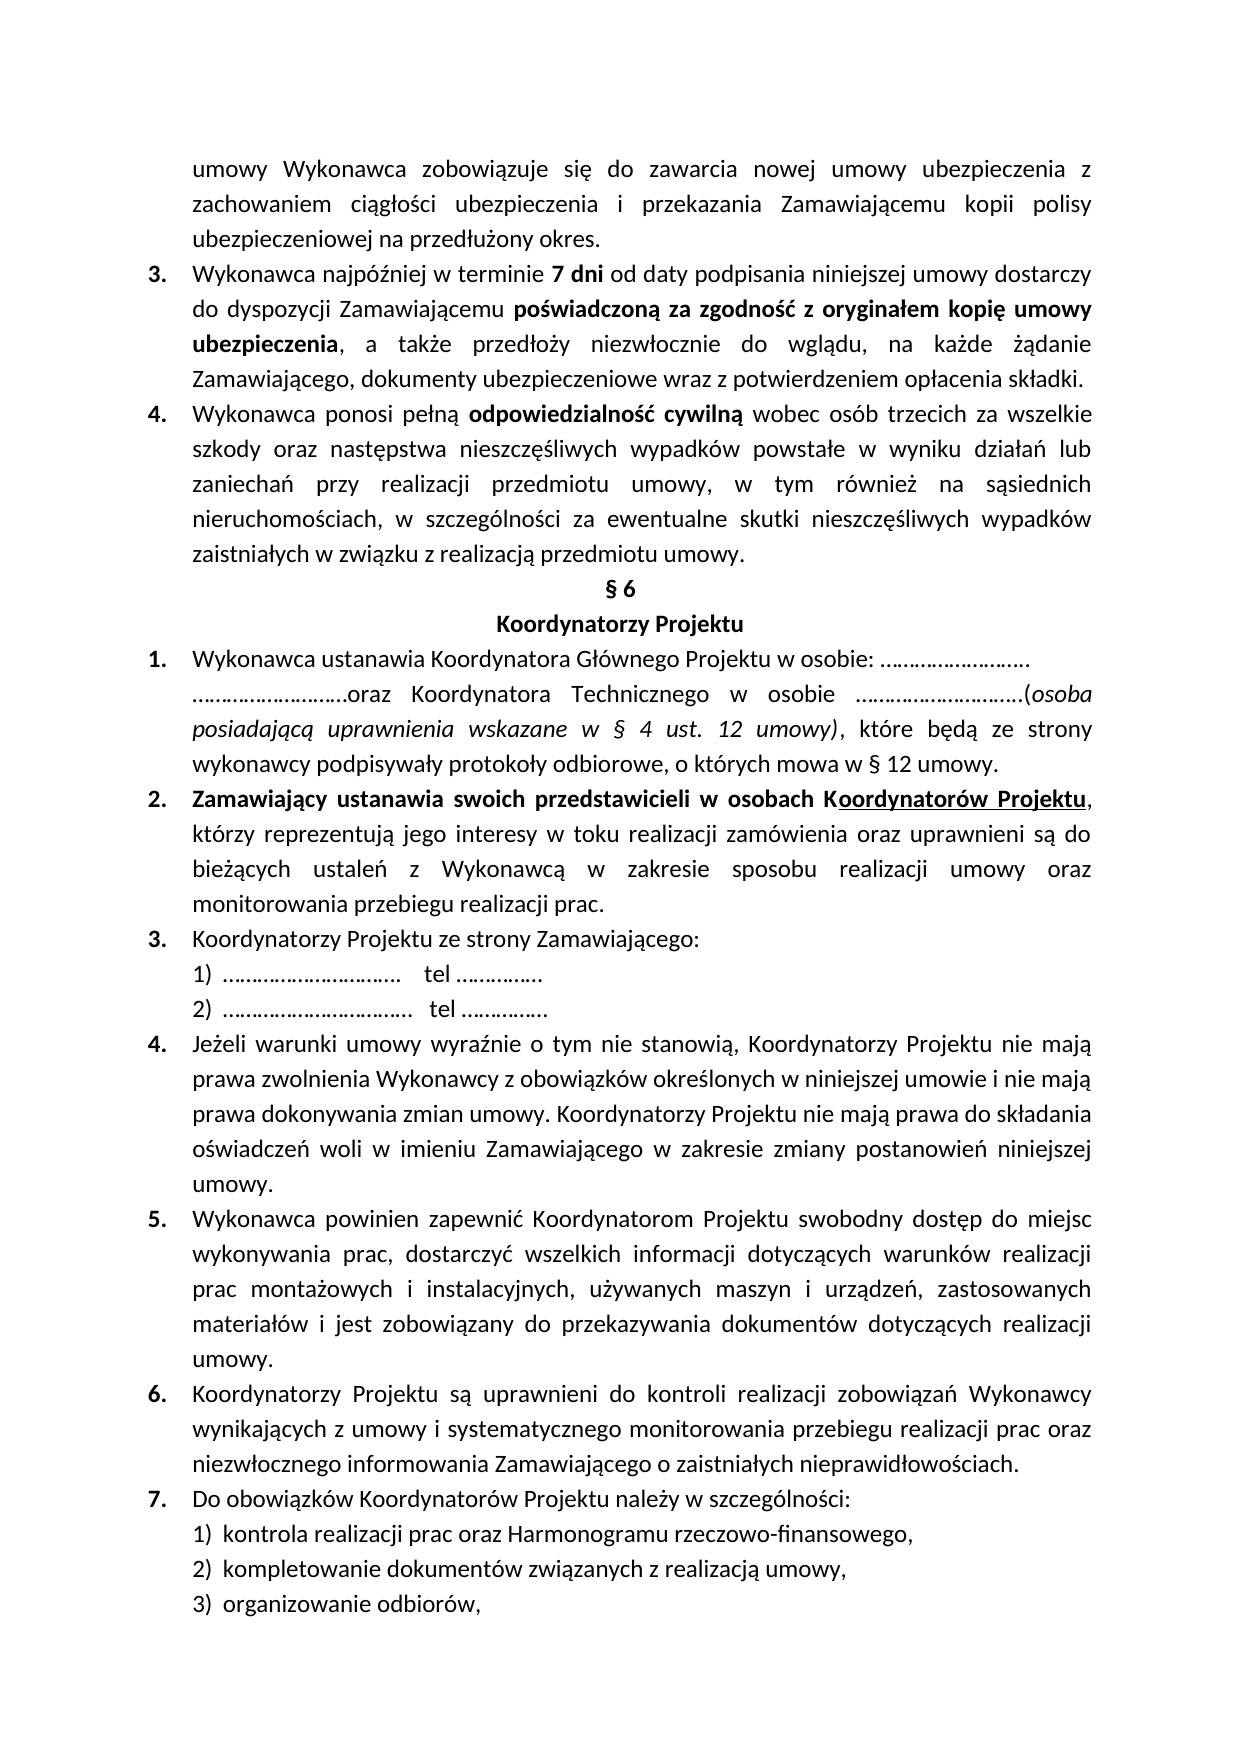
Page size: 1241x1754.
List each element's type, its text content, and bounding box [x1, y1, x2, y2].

list …………………………. tel …………… [192, 958, 1093, 988]
text § 6 [148, 573, 1093, 603]
list kontrola realizacji prac oraz Harmonogramu rzeczowo-finansowego, [192, 1518, 1093, 1548]
list Wykonawca ponosi pełną odpowiedzialność cywilną wobec osób trzecich za wszelkie szkody oraz następstwa nieszczęśliwych wypadków powstałe w wyniku działań lub zaniechań przy realizacji przedmiotu umowy, w tym również na sąsiednich nieruchomościach, w szczególności za ewentualne skutki nieszczęśliwych wypadków zaistniałych w związku z realizacją przedmiotu umowy. [148, 398, 1093, 568]
list …………………………… tel …………… [192, 993, 1093, 1023]
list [148, 153, 1093, 253]
list Do obowiązków Koordynatorów Projektu należy w szczególności: [148, 1483, 1093, 1513]
list Koordynatorzy Projektu ze strony Zamawiającego: [148, 923, 1093, 953]
list Jeżeli warunki umowy wyraźnie o tym nie stanowią, Koordynatorzy Projektu nie mają prawa zwolnienia Wykonawcy z obowiązków określonych w niniejszej umowie i nie mają prawa dokonywania zmian umowy. Koordynatorzy Projektu nie mają prawa do składania oświadczeń woli w imieniu Zamawiającego w zakresie zmiany postanowień niniejszej umowy. [148, 1028, 1093, 1198]
list Wykonawca powinien zapewnić Koordynatorom Projektu swobodny dostęp do miejsc wykonywania prac, dostarczyć wszelkich informacji dotyczących warunków realizacji prac montażowych i instalacyjnych, używanych maszyn i urządzeń, zastosowanych materiałów i jest zobowiązany do przekazywania dokumentów dotyczących realizacji umowy. [148, 1203, 1093, 1373]
list Wykonawca najpóźniej w terminie 7 dni od daty podpisania niniejszej umowy dostarczy do dyspozycji Zamawiającemu poświadczoną za zgodność z oryginałem kopię umowy ubezpieczenia, a także przedłoży niezwłocznie do wglądu, na każde żądanie Zamawiającego, dokumenty ubezpieczeniowe wraz z potwierdzeniem opłacenia składki. [148, 258, 1093, 393]
list Zamawiający ustanawia swoich przedstawicieli w osobach Koordynatorów Projektu, którzy reprezentują jego interesy w toku realizacji zamówienia oraz uprawnieni są do bieżących ustaleń z Wykonawcą w zakresie sposobu realizacji umowy oraz monitorowania przebiegu realizacji prac. [148, 783, 1093, 918]
list ………………………oraz Koordynatora Technicznego w osobie ………………………..(osoba posiadającą uprawnienia wskazane w § 4 ust. 12 umowy), które będą ze strony wykonawcy podpisywały protokoły odbiorowe, o których mowa w § 12 umowy. [192, 678, 1093, 778]
list organizowanie odbiorów, [192, 1588, 1093, 1618]
list Koordynatorzy Projektu są uprawnieni do kontroli realizacji zobowiązań Wykonawcy wynikających z umowy i systematycznego monitorowania przebiegu realizacji prac oraz niezwłocznego informowania Zamawiającego o zaistniałych nieprawidłowościach. [148, 1378, 1093, 1478]
text Koordynatorzy Projektu [148, 608, 1093, 638]
list kompletowanie dokumentów związanych z realizacją umowy, [192, 1553, 1093, 1583]
list Wykonawca ustanawia Koordynatora Głównego Projektu w osobie: …………………….. [148, 643, 1093, 673]
